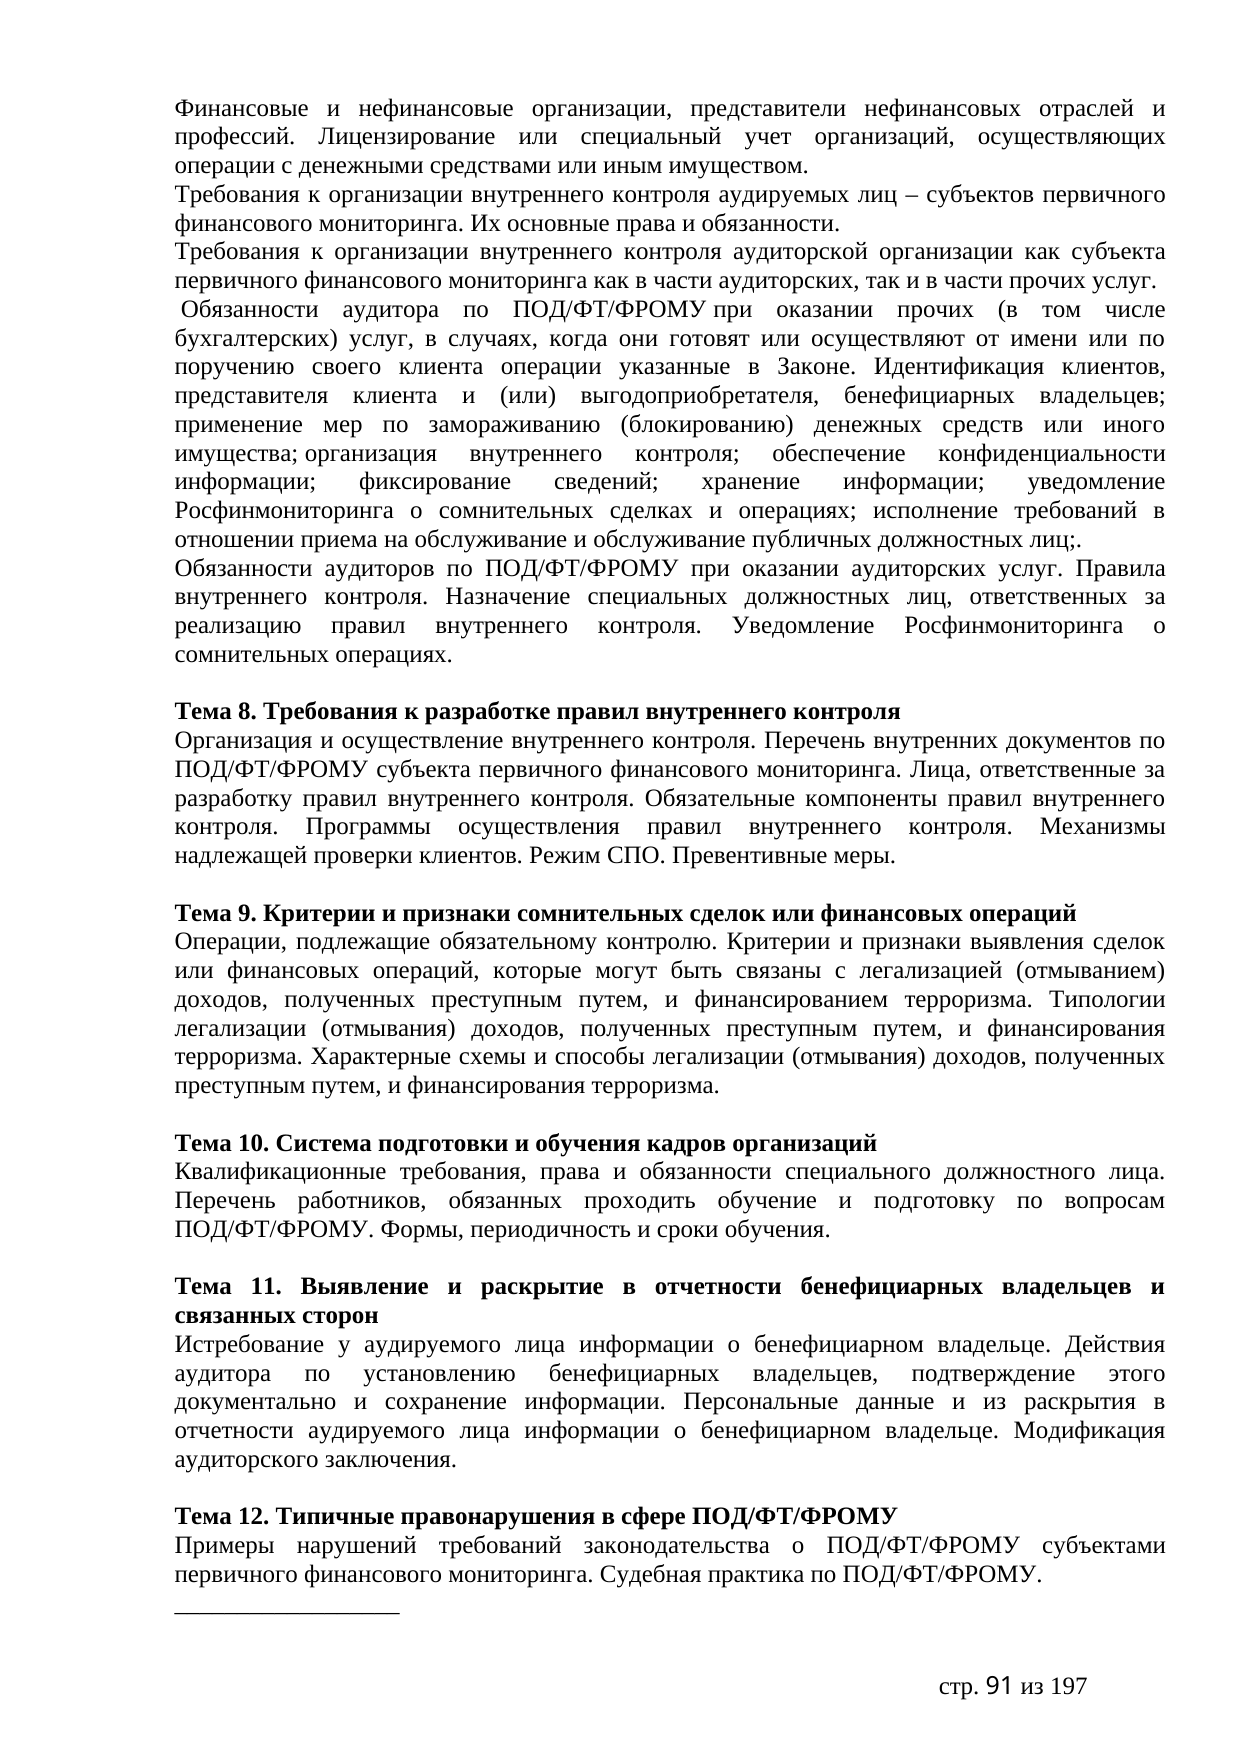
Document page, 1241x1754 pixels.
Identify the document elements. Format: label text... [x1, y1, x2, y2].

text Требования к организации внутреннего контроля аудируемых лиц – субъектов первичного финансового мониторинга. Их основные права и обязанности. [174, 179, 1166, 236]
text Примеры нарушений требований законодательства о ПОД/ФТ/ФРОМУ субъектами первичного финансового мониторинга. Судебная практика по ПОД/ФТ/ФРОМУ. [174, 1530, 1166, 1588]
text Требования к организации внутреннего контроля аудиторской организации как субъекта первичного финансового мониторинга как в части аудиторских, так и в части прочих услуг. [174, 236, 1166, 294]
text Финансовые и нефинансовые организации, представители нефинансовых отраслей и профессий. Лицензирование или специальный учет организаций, осуществляющих операции с денежными средствами или иным имуществом. [174, 93, 1166, 179]
text Тема 12. Типичные правонарушения в сфере ПОД/ФТ/ФРОМУ [174, 1501, 1166, 1530]
text Тема 11. Выявление и раскрытие в отчетности бенефициарных владельцев и связанных сторон [174, 1271, 1166, 1329]
text Квалификационные требования, права и обязанности специального должностного лица. Перечень работников, обязанных проходить обучение и подготовку по вопросам ПОД/ФТ/ФРОМУ. Формы, периодичность и сроки обучения. [174, 1156, 1166, 1243]
text Обязанности аудиторов по ПОД/ФТ/ФРОМУ при оказании аудиторских услуг. Правила внутреннего контроля. Назначение специальных должностных лиц, ответственных за реализацию правил внутреннего контроля. Уведомление Росфинмониторинга о сомнительных операциях. [174, 553, 1166, 668]
text __________________ [174, 1588, 1166, 1616]
text Организация и осуществление внутреннего контроля. Перечень внутренних документов по ПОД/ФТ/ФРОМУ субъекта первичного финансового мониторинга. Лица, ответственные за разработку правил внутреннего контроля. Обязательные компоненты правил внутреннего контроля. Программы осуществления правил внутреннего контроля. Механизмы надлежащей проверки клиентов. Режим СПО. Превентивные меры. [174, 725, 1166, 869]
text Тема 10. Система подготовки и обучения кадров организаций [174, 1128, 1166, 1156]
text Обязанности аудитора по ПОД/ФТ/ФРОМУ при оказании прочих (в том числе бухгалтерских) услуг, в случаях, когда они готовят или осуществляют от имени или по поручению своего клиента операции указанные в Законе. Идентификация клиентов, представителя клиента и (или) выгодоприобретателя, бенефициарных владельцев; применение мер по замораживанию (блокированию) денежных средств или иного имущества; организация внутреннего контроля; обеспечение конфиденциальности информации; фиксирование сведений; хранение информации; уведомление Росфинмониторинга о сомнительных сделках и операциях; исполнение требований в отношении приема на обслуживание и обслуживание публичных должностных лиц;. [174, 294, 1166, 553]
text Истребование у аудируемого лица информации о бенефициарном владельце. Действия аудитора по установлению бенефициарных владельцев, подтверждение этого документально и сохранение информации. Персональные данные и из раскрытия в отчетности аудируемого лица информации о бенефициарном владельце. Модификация аудиторского заключения. [174, 1329, 1166, 1473]
text Тема 9. Критерии и признаки сомнительных сделок или финансовых операций [174, 898, 1166, 926]
text Операции, подлежащие обязательному контролю. Критерии и признаки выявления сделок или финансовых операций, которые могут быть связаны с легализацией (отмыванием) доходов, полученных преступным путем, и финансированием терроризма. Типологии легализации (отмывания) доходов, полученных преступным путем, и финансирования терроризма. Характерные схемы и способы легализации (отмывания) доходов, полученных преступным путем, и финансирования терроризма. [174, 926, 1166, 1099]
text Тема 8. Требования к разработке правил внутреннего контроля [174, 696, 1166, 725]
